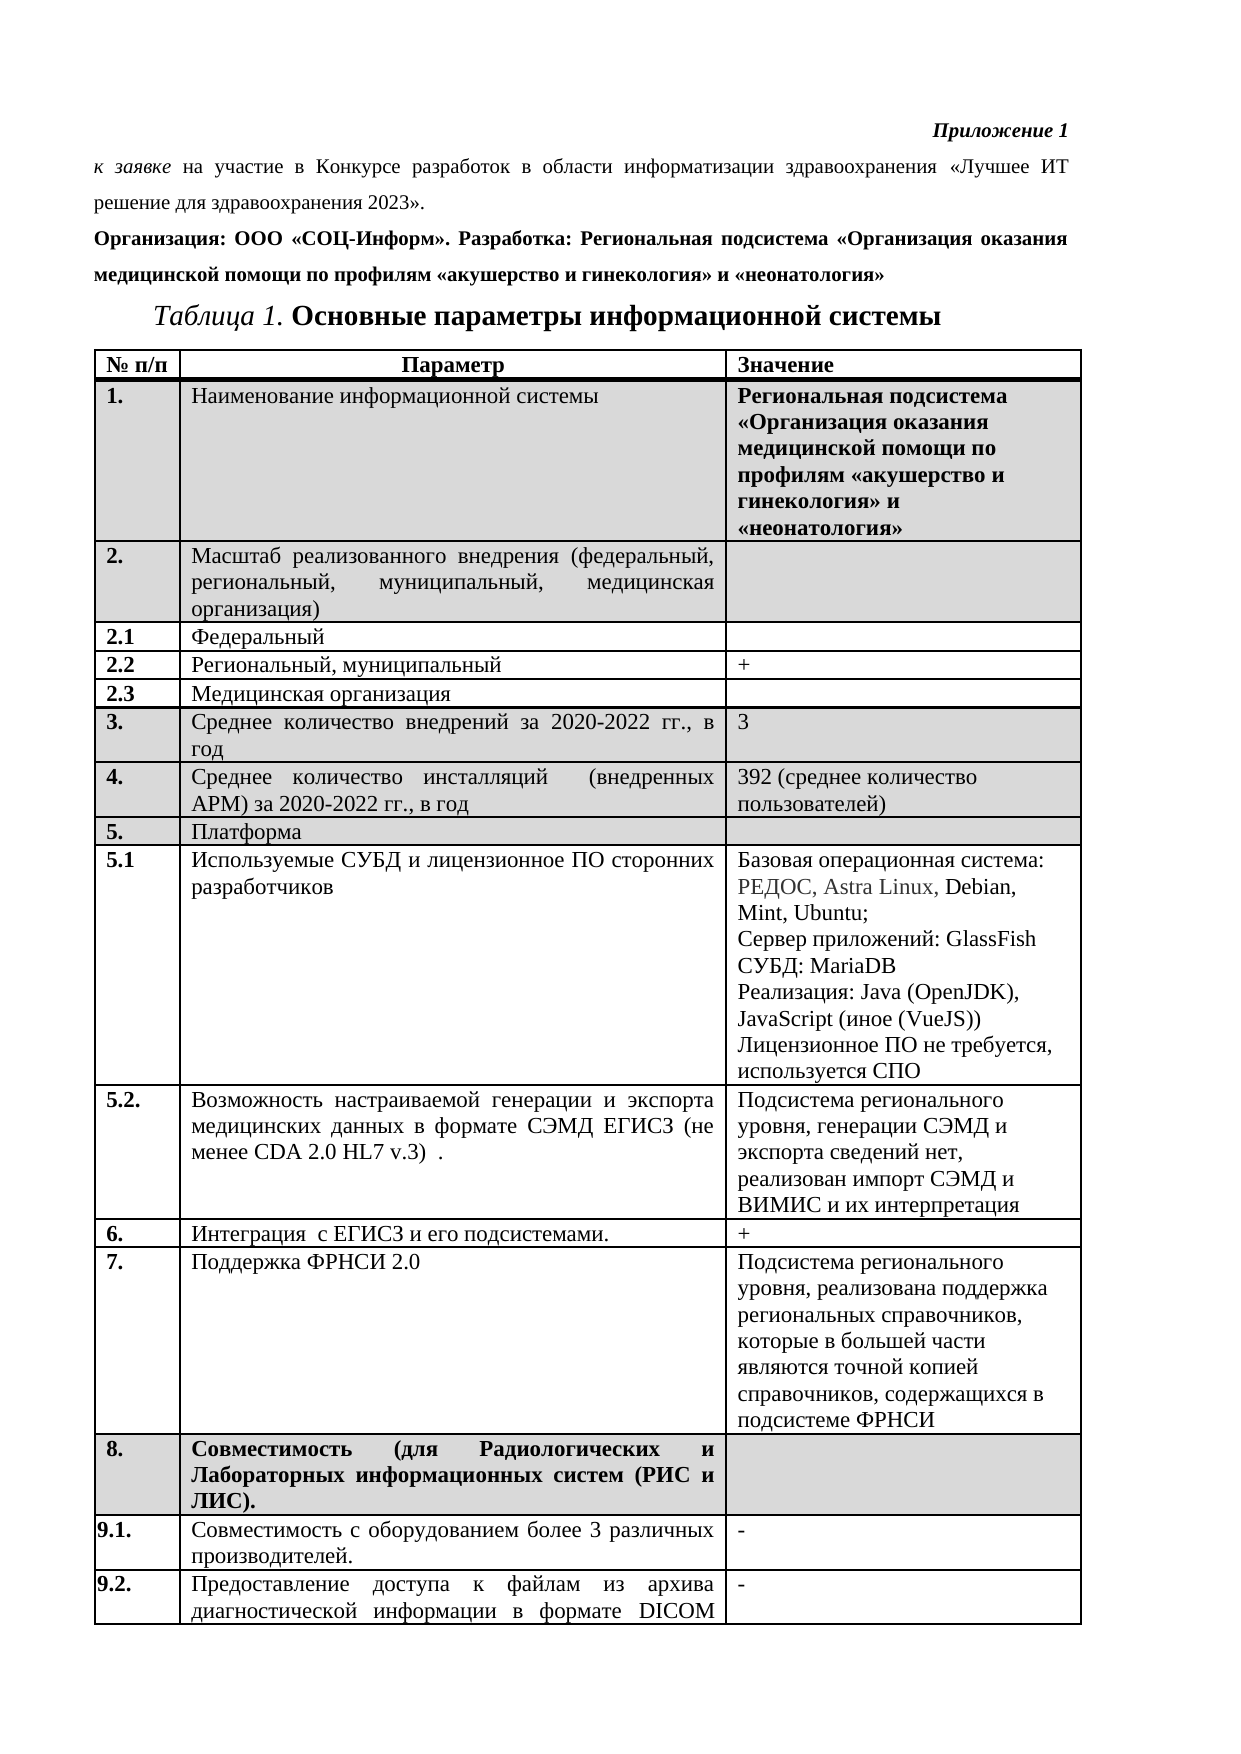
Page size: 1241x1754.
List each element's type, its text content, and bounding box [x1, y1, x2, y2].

text к заявке на участие в Конкурсе разработок в области информатизации здравоохранения «Лучшее ИТ решение для здравоохранения 2023». [94, 154, 1069, 214]
table_cell Подсистема регионального уровня, реализована поддержка региональных справочников, которые в большей части являются точной копией справочников, содержащихся в подсистеме ФРНСИ [727, 1248, 1080, 1432]
table_cell [727, 542, 1080, 621]
table_cell Поддержка ФРНСИ 2.0 [181, 1248, 725, 1432]
table_cell 9.1. [96, 1516, 179, 1568]
table_cell [96, 1220, 179, 1246]
table_header Параметр [181, 351, 725, 377]
table_cell 2.1 [96, 623, 179, 649]
table_cell 5.1 [96, 846, 179, 1084]
table_cell [96, 818, 179, 844]
table_cell Интеграция с ЕГИСЗ и его подсистемами. [181, 1220, 725, 1246]
table_cell Возможность настраиваемой генерации и экспорта медицинских данных в формате СЭМД ЕГИСЗ (не менее CDA 2.0 HL7 v.3) . [181, 1086, 725, 1217]
table_cell [96, 542, 179, 621]
table_cell Региональный, муниципальный [181, 652, 725, 678]
text Таблица 1. Основные параметры информационной системы [94, 298, 1069, 332]
table_header Значение [727, 351, 1080, 377]
table_cell 3 [727, 709, 1080, 761]
table_cell Базовая операционная система: РЕДОС, Astra Linux, Debian, Mint, Ubuntu; Сервер приложений: GlassFish СУБД: MariaDB Реализация: Java (OpenJDK), JavaScript (иное (VueJS)) Лицензионное ПО не требуется, используется СПО [727, 846, 1080, 1084]
table_cell [96, 709, 179, 761]
table_header № п/п [96, 351, 179, 377]
table_cell 9.2. [96, 1571, 179, 1623]
table_cell 5.2. [96, 1086, 179, 1217]
table_cell Среднее количество внедрений за 2020-2022 гг., в год [181, 709, 725, 761]
table_cell Масштаб реализованного внедрения (федеральный, региональный, муниципальный, медицинская организация) [181, 542, 725, 621]
table_cell [727, 623, 1080, 649]
table_cell Используемые СУБД и лицензионное ПО сторонних разработчиков [181, 846, 725, 1084]
table_cell [727, 1435, 1080, 1514]
table_cell Совместимость с оборудованием более 3 различных производителей. [181, 1516, 725, 1568]
table_cell [96, 382, 179, 540]
table_cell + [727, 1220, 1080, 1246]
table_cell - [727, 1516, 1080, 1568]
table_cell Региональная подсистема «Организация оказания медицинской помощи по профилям «акушерство и гинекология» и «неонатология» [727, 382, 1080, 540]
table_cell - [727, 1571, 1080, 1623]
table_cell [96, 1248, 179, 1432]
table_cell 2.2 [96, 652, 179, 678]
table_cell [96, 1435, 179, 1514]
table_cell Наименование информационной системы [181, 382, 725, 540]
table_cell [96, 763, 179, 816]
table_cell [727, 680, 1080, 706]
text Организация: ООО «СОЦ-Информ». Разработка: Региональная подсистема «Организация оказания медицинской помощи по профилям «акушерство и гинекология» и «неонатология» [94, 226, 1069, 286]
table_cell Среднее количество инсталляций (внедренных АРМ) за 2020-2022 гг., в год [181, 763, 725, 816]
table_cell Медицинская организация [181, 680, 725, 706]
table_cell + [727, 652, 1080, 678]
table_cell 392 (среднее количество пользователей) [727, 763, 1080, 816]
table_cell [181, 1571, 725, 1623]
table_cell Платформа [181, 818, 725, 844]
table_cell 2.3 [96, 680, 179, 706]
table_cell [727, 818, 1080, 844]
table_cell Подсистема регионального уровня, генерации СЭМД и экспорта сведений нет, реализован импорт СЭМД и ВИМИС и их интерпретация [727, 1086, 1080, 1217]
text Приложение 1 [94, 118, 1069, 142]
table_cell Федеральный [181, 623, 725, 649]
table_cell Совместимость (для Радиологических и Лабораторных информационных систем (РИС и ЛИС). [181, 1435, 725, 1514]
